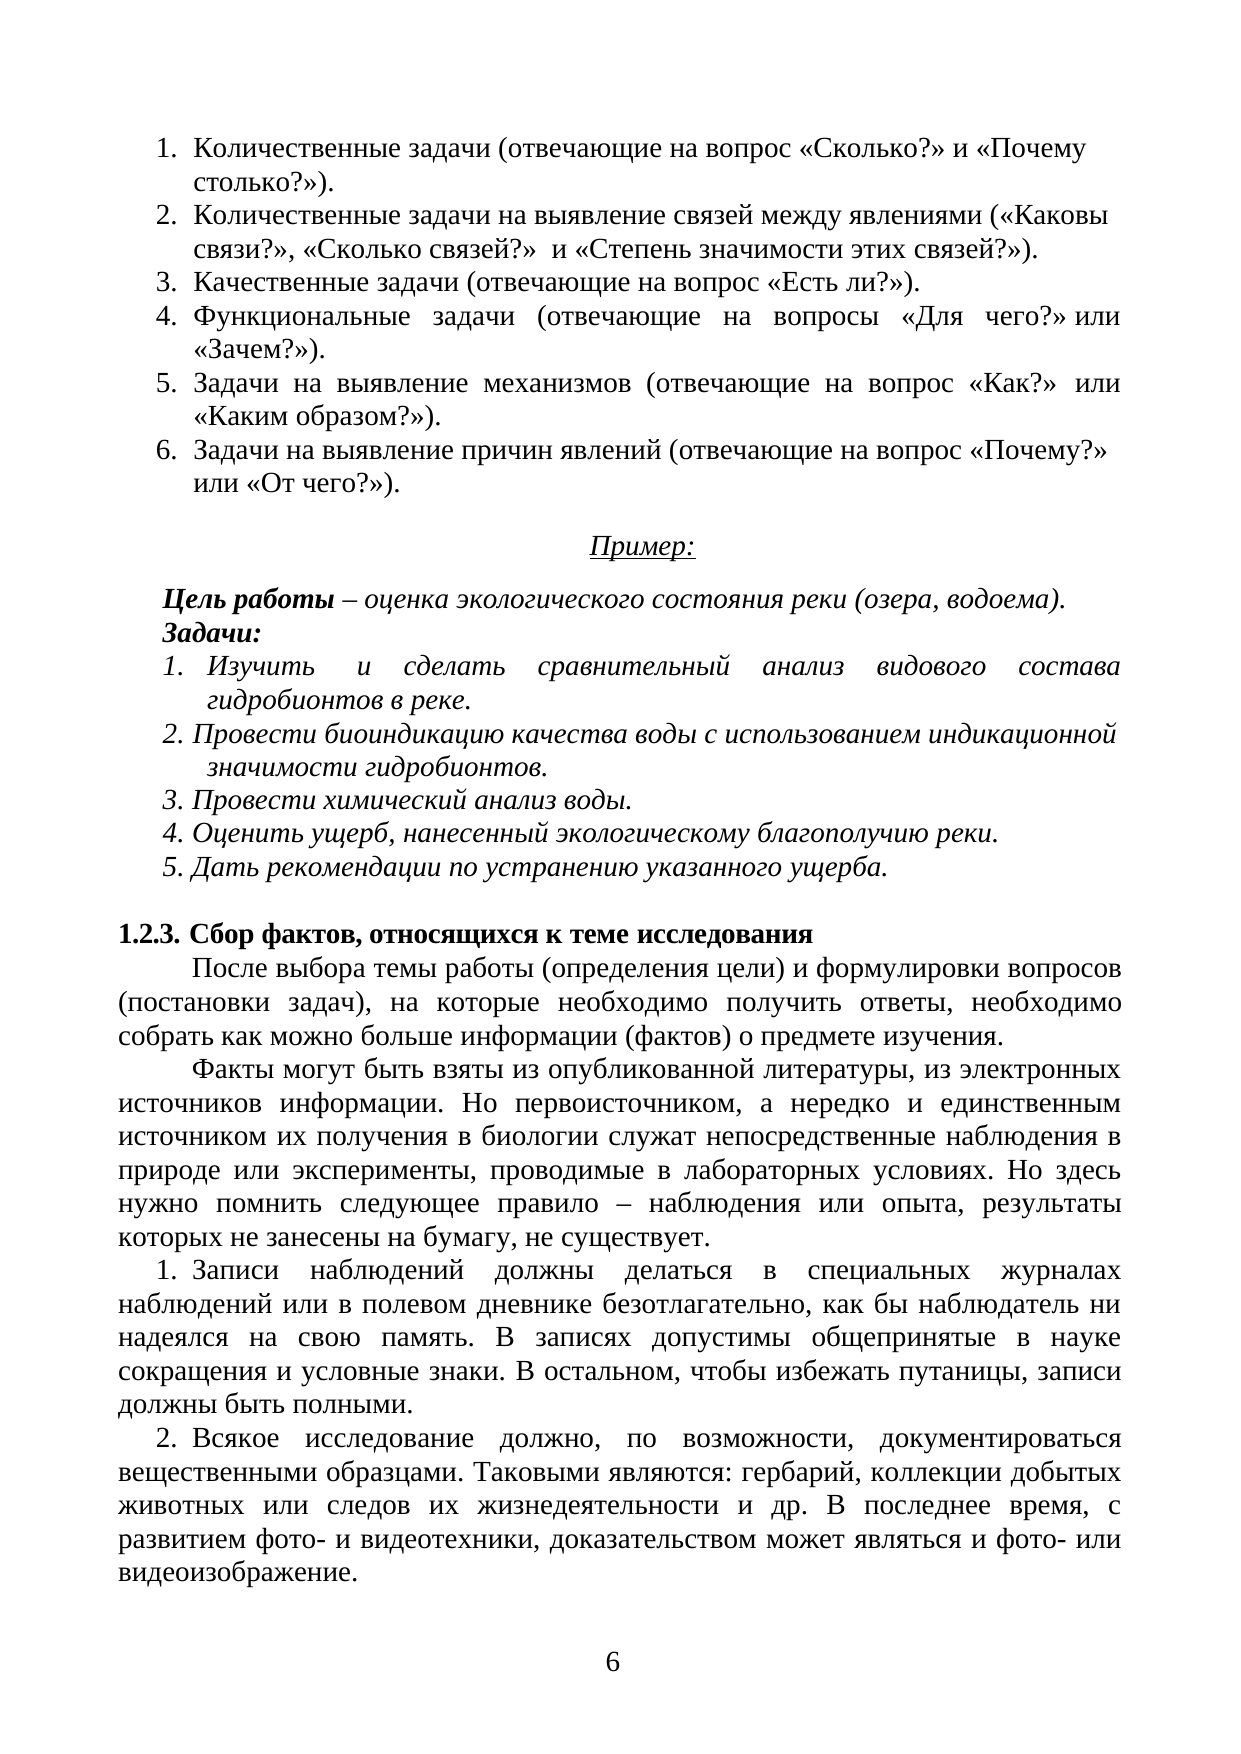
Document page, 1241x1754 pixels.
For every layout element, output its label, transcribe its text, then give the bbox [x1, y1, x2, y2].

text Цель работы – оценка экологического состояния реки (озера, водоема). [162, 581, 1105, 615]
text Факты могут быть взяты из опубликованной литературы, из электронных источников информации. Но первоисточником, а нередко и единственным источником их получения в биологии служат непосредственные наблюдения в природе или эксперименты, проводимые в лабораторных условиях. Но здесь нужно помнить следующее правило – наблюдения или опыта, результаты которых не занесены на бумагу, не существует. [118, 1051, 1122, 1252]
text «Зачем?»). [193, 332, 979, 365]
list Провести химический анализ воды. [162, 783, 1134, 816]
list Всякое исследование должно, по возможности, документироваться вещественными образцами. Таковыми являются: гербарий, коллекции добытых животных или следов их жизнедеятельности и др. В последнее время, с развитием фото- и видеотехники, доказательством может являться и фото- или видеоизображение. [118, 1420, 1122, 1588]
list Дать рекомендации по устранению указанного ущерба. [162, 849, 1134, 883]
list Оценить ущерб, нанесенный экологическому благополучию реки. [162, 816, 1134, 849]
list Количественные задачи (отвечающие на вопрос «Сколько?» и «Почему столько?»). [156, 130, 1123, 197]
list Задачи на выявление механизмов (отвечающие на вопрос «Как?» или [156, 365, 1134, 399]
list Функциональные задачи (отвечающие на вопросы «Для чего?» или [156, 298, 1134, 331]
subtitle Сбор фактов, относящихся к теме исследования [118, 917, 1134, 951]
list Качественные задачи (отвечающие на вопрос «Есть ли?»). [156, 264, 1134, 298]
text Пример: [548, 528, 737, 562]
list Записи наблюдений должны делаться в специальных журналах наблюдений или в полевом дневнике безотлагательно, как бы наблюдатель ни надеялся на свою память. В записях допустимы общепринятые в науке сокращения и условные знаки. В остальном, чтобы избежать путаницы, записи должны быть полными. [118, 1252, 1122, 1420]
list Задачи на выявление причин явлений (отвечающие на вопрос «Почему?» или «От чего?»). [156, 433, 1123, 499]
list Изучить и сделать сравнительный анализ видового состава гидробионтов в реке. [162, 649, 1122, 716]
text «Каким образом?»). [193, 399, 979, 432]
list Провести биоиндикацию качества воды с использованием индикационной значимости гидробионтов. [162, 716, 1122, 783]
list Количественные задачи на выявление связей между явлениями («Каковы связи?», «Сколько связей?» и «Степень значимости этих связей?»). [156, 197, 1123, 264]
text После выбора темы работы (определения цели) и формулировки вопросов (постановки задач), на которые необходимо получить ответы, необходимо собрать как можно больше информации (фактов) о предмете изучения. [118, 951, 1123, 1051]
subtitle Задачи: [162, 616, 979, 649]
